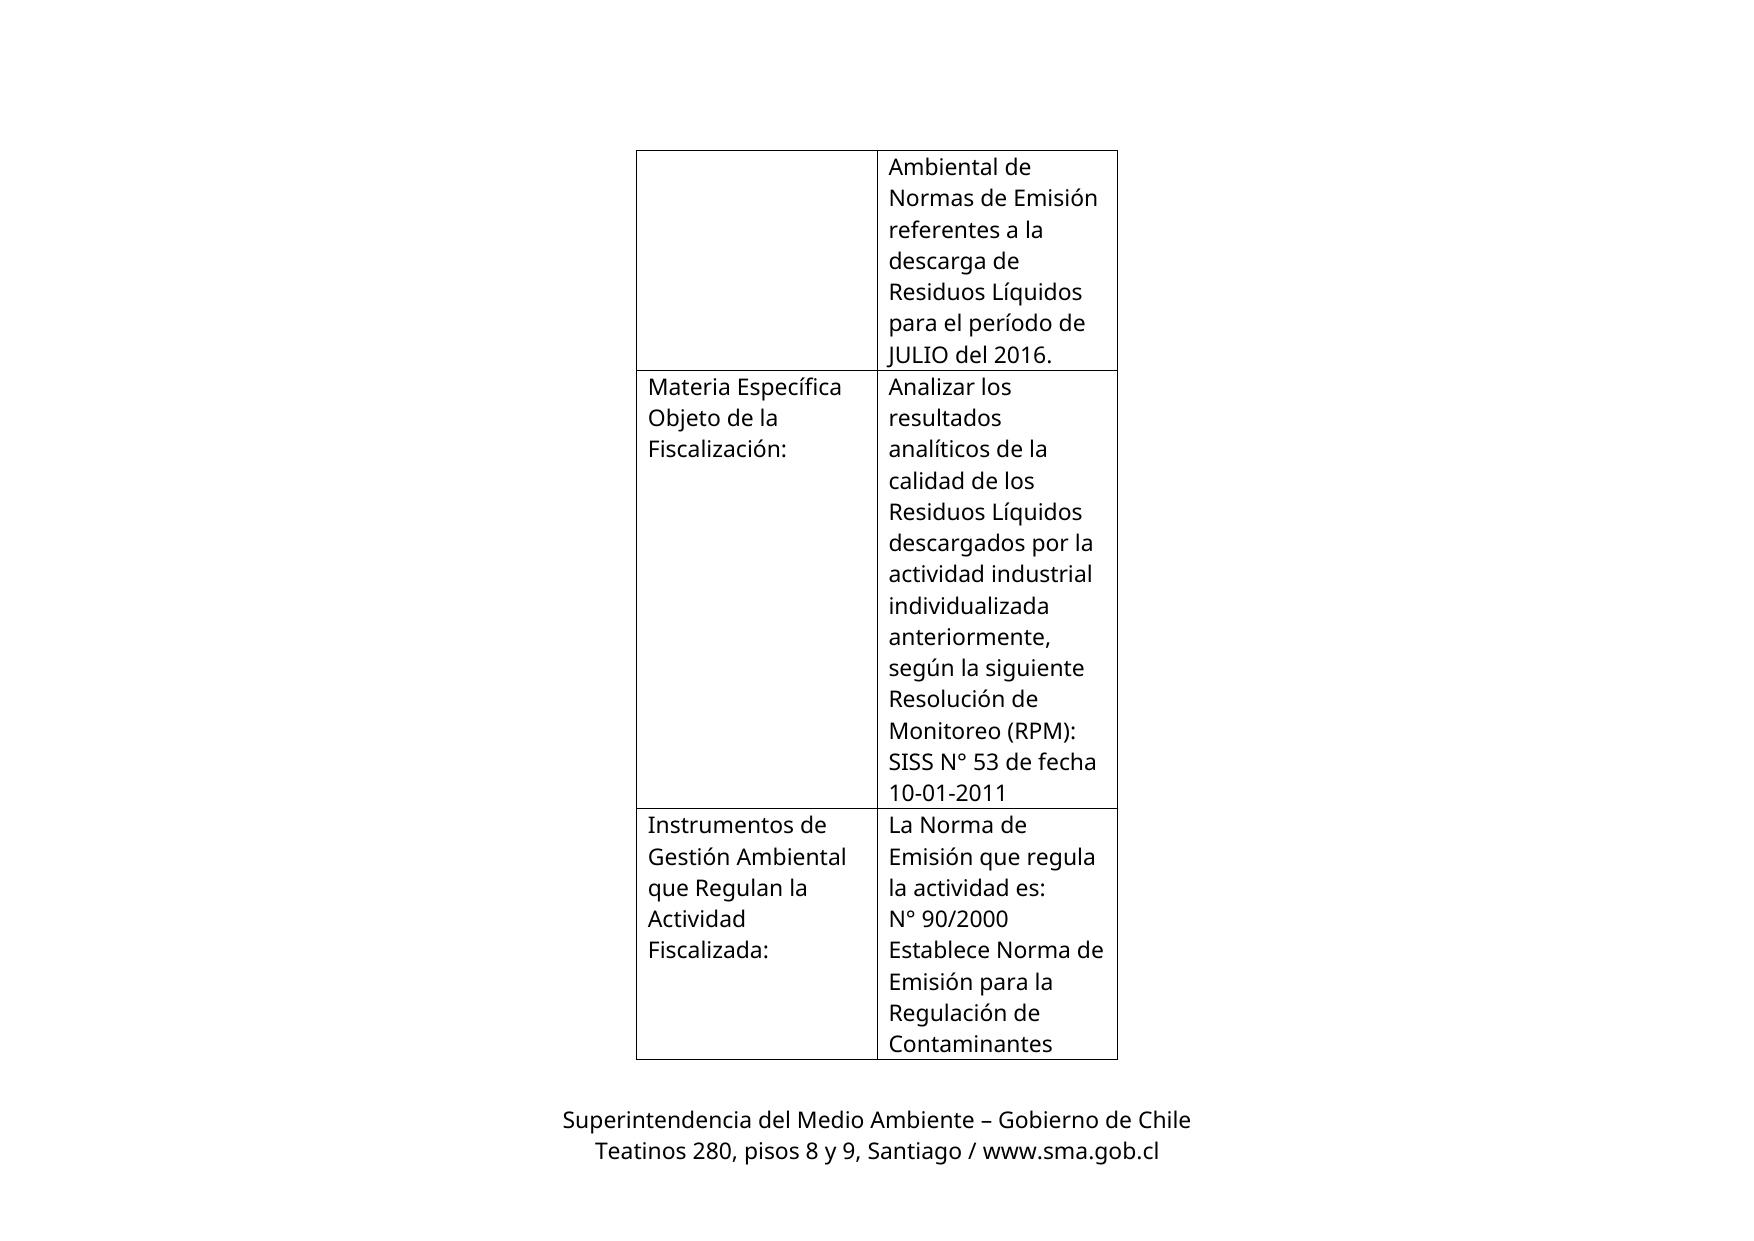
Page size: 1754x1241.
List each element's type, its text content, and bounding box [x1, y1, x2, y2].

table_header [637, 151, 877, 370]
table_cell Materia Específica Objeto de la Fiscalización: [637, 371, 877, 808]
table_cell Analizar los resultados analíticos de la calidad de los Residuos Líquidos descargados por la actividad industrial individualizada anteriormente, según la siguiente Resolución de Monitoreo (RPM): SISS N° 53 de fecha 10-01-2011 [878, 371, 1117, 808]
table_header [878, 151, 1117, 370]
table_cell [637, 809, 877, 1059]
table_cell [878, 809, 1117, 1059]
